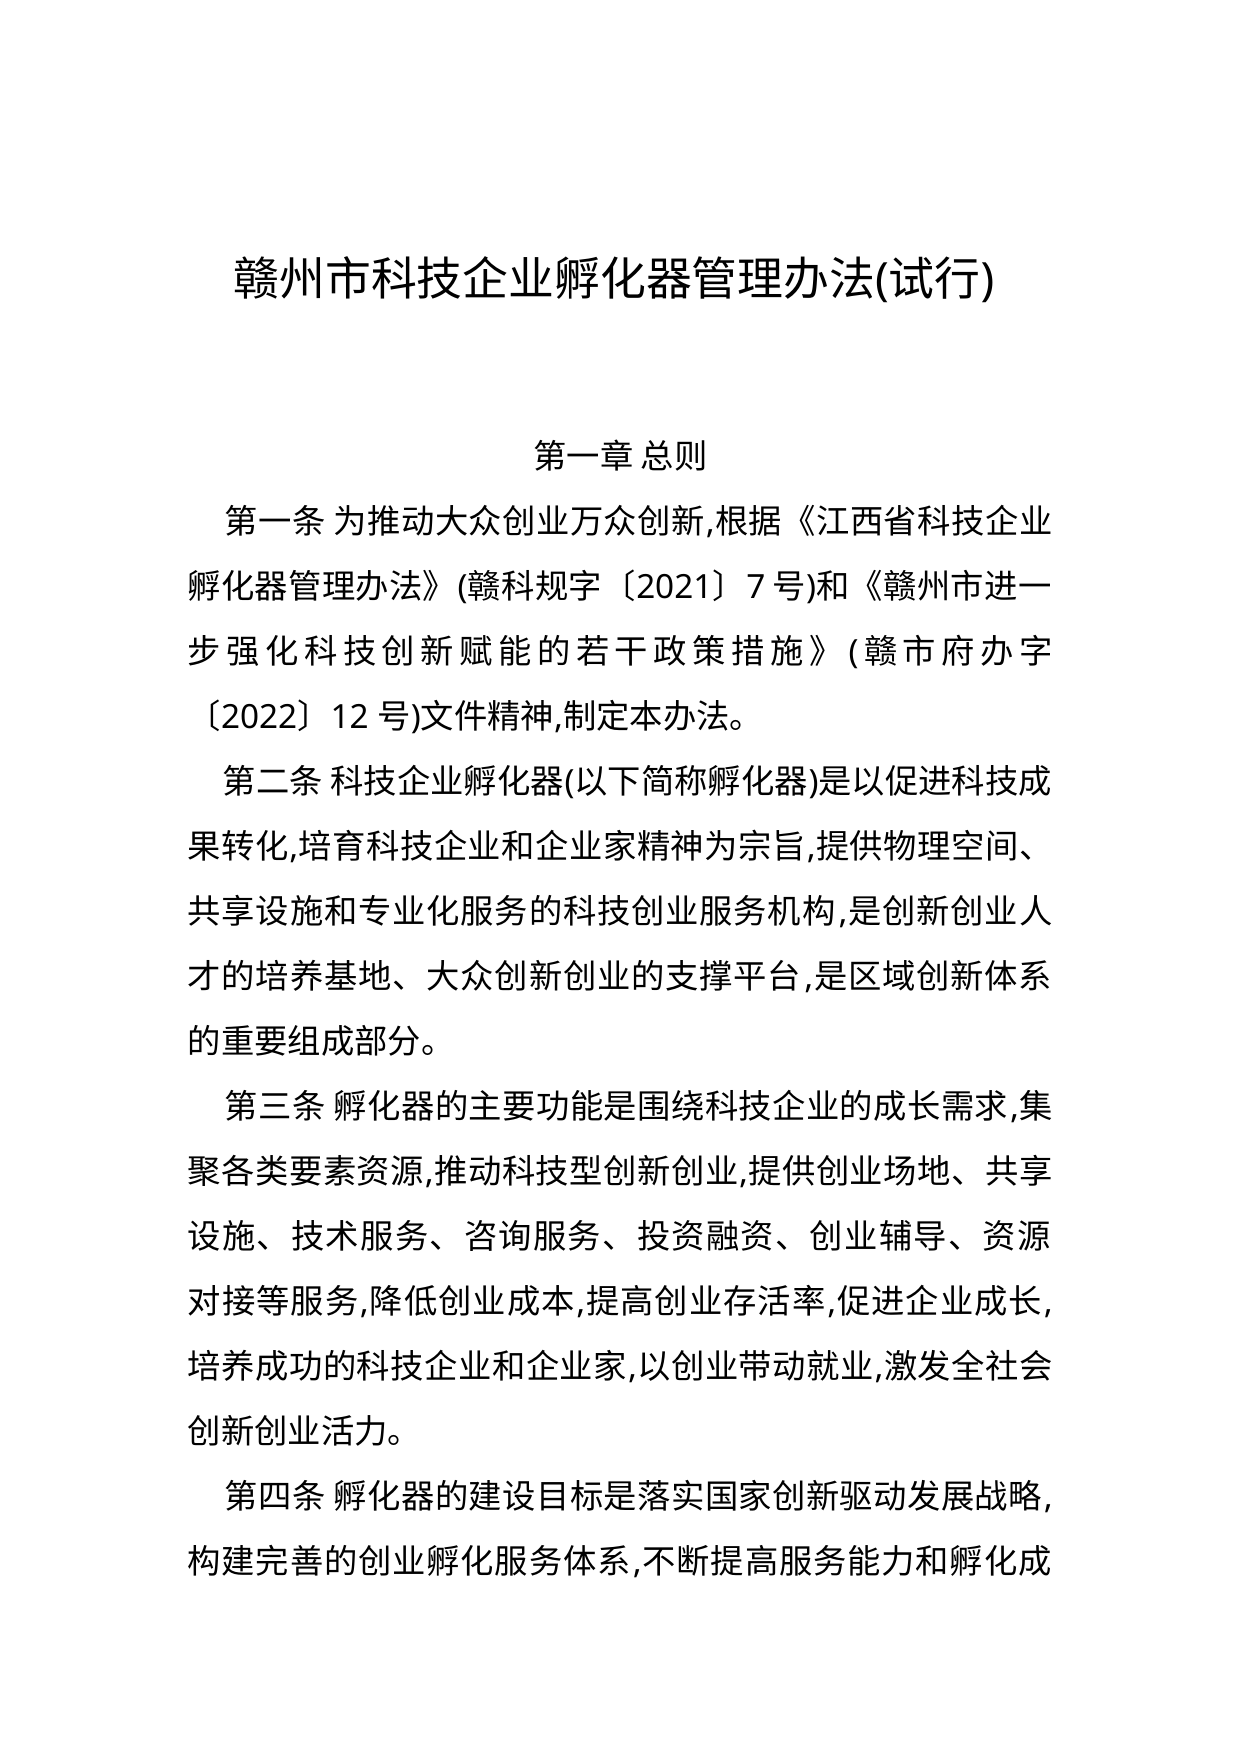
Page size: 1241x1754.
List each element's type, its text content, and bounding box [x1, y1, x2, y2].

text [187, 1462, 1053, 1592]
text 赣州市科技企业孵化器管理办法(试行) [187, 227, 1053, 324]
text 第三条 孵化器的主要功能是围绕科技企业的成长需求,集聚各类要素资源,推动科技型创新创业,提供创业场地、共享设施、技术服务、咨询服务、投资融资、创业辅导、资源对接等服务,降低创业成本,提高创业存活率,促进企业成长,培养成功的科技企业和企业家,以创业带动就业,激发全社会创新创业活力。 [187, 1072, 1053, 1462]
text 第二条 科技企业孵化器(以下简称孵化器)是以促进科技成果转化,培育科技企业和企业家精神为宗旨,提供物理空间、共享设施和专业化服务的科技创业服务机构,是创新创业人才的培养基地、大众创新创业的支撑平台,是区域创新体系的重要组成部分。 [187, 747, 1053, 1072]
text 第一章 总则 [187, 422, 1053, 487]
text 第一条 为推动大众创业万众创新,根据《江西省科技企业孵化器管理办法》(赣科规字〔2021〕7号)和《赣州市进一步强化科技创新赋能的若干政策措施》(赣市府办字〔2022〕12 号)文件精神,制定本办法。 [187, 487, 1053, 747]
